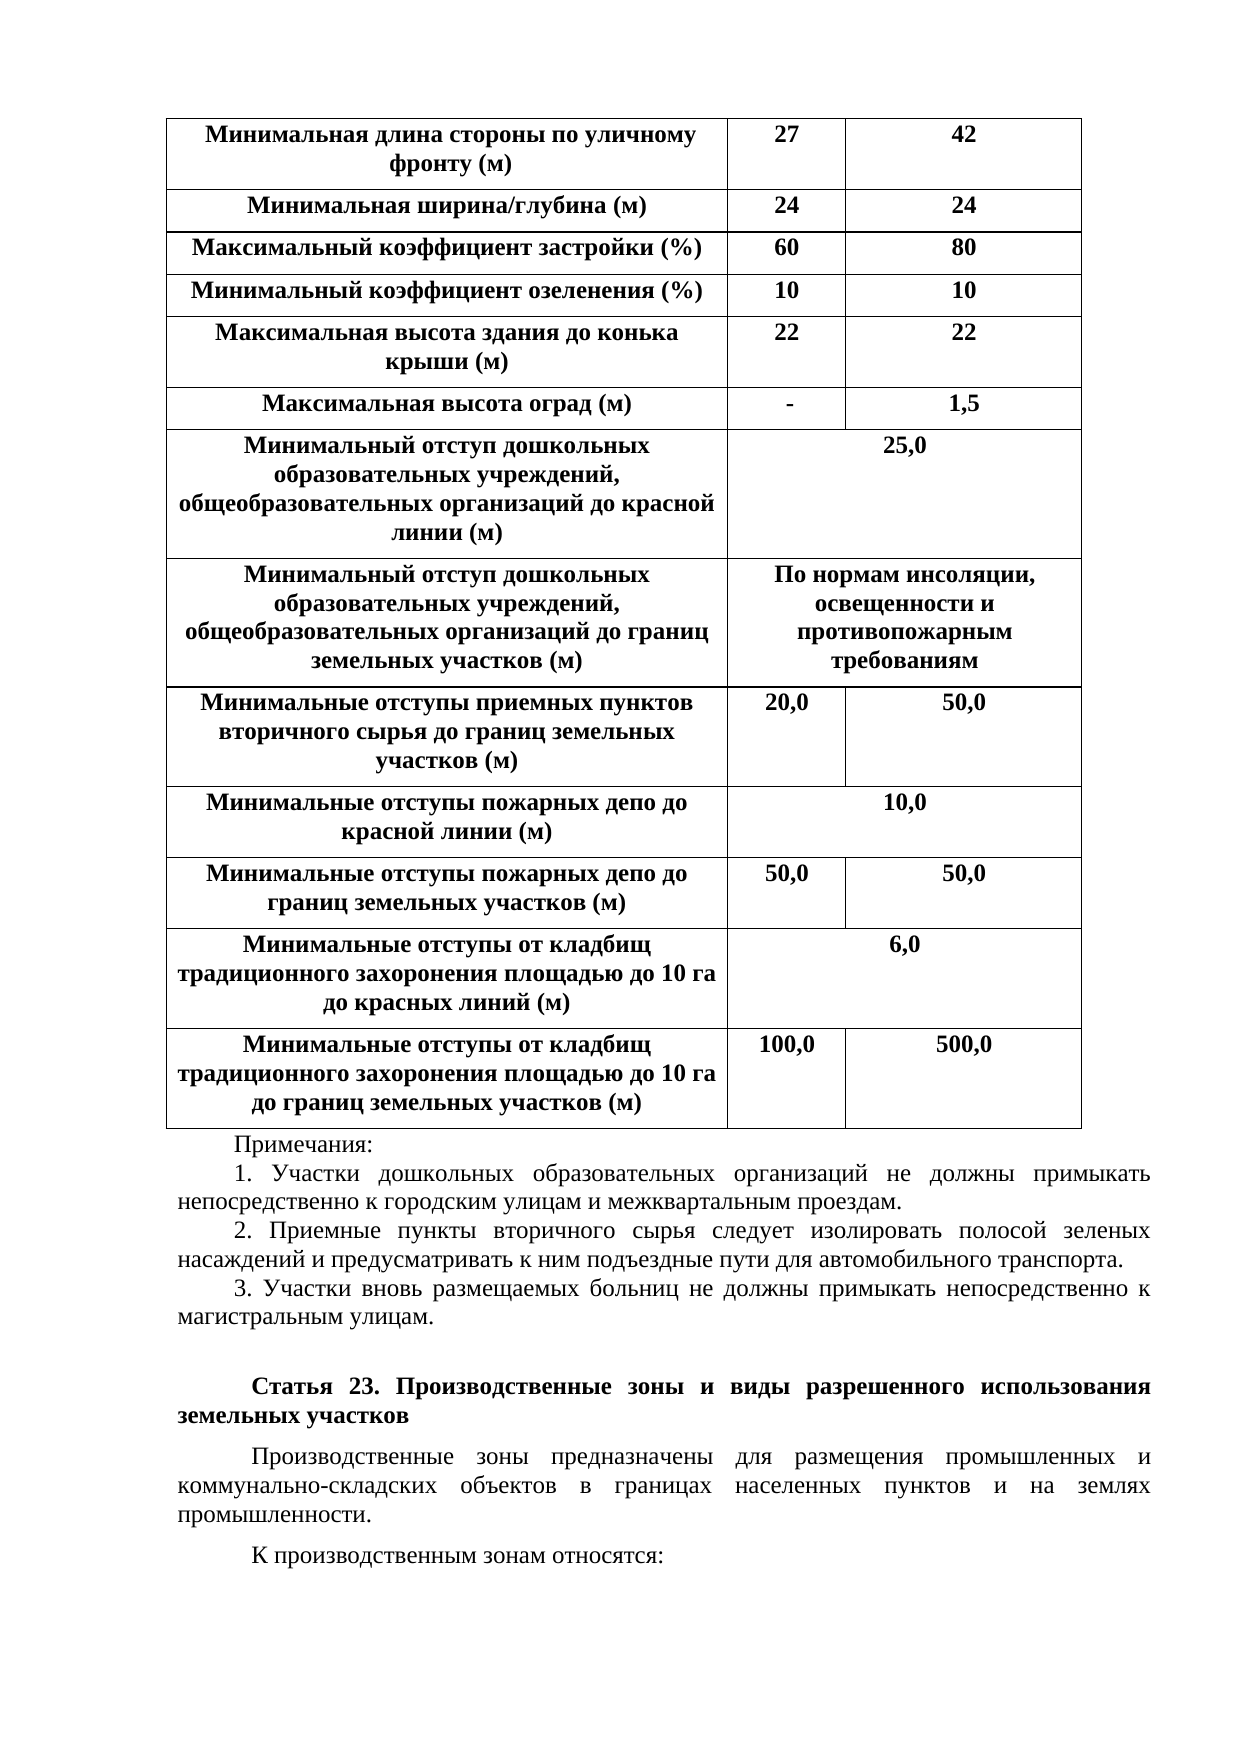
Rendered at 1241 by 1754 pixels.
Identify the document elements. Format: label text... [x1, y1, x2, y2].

table_cell 22 [728, 317, 845, 387]
text 1. Участки дошкольных образовательных организаций не должны примыкать непосредственно к городским улицам и межквартальным проездам. [177, 1158, 1152, 1215]
table_cell Минимальные отступы пожарных депо до границ земельных участков (м) [167, 858, 727, 928]
table_cell 50,0 [846, 688, 1081, 786]
text Статья 23. Производственные зоны и виды разрешенного использования земельных участков [177, 1371, 1152, 1429]
table_cell 80 [846, 233, 1081, 274]
table_cell Минимальные отступы от кладбищ традиционного захоронения площадью до 10 га до границ земельных участков (м) [167, 1029, 727, 1128]
table_cell Минимальная длина стороны по уличному фронту (м) [167, 119, 727, 189]
table_cell 25,0 [728, 430, 1081, 558]
table_cell Максимальный коэффициент застройки (%) [167, 233, 727, 274]
table_cell 27 [728, 119, 845, 189]
table_cell Минимальные отступы пожарных депо до красной линии (м) [167, 787, 727, 857]
table_cell 24 [846, 190, 1081, 231]
table_cell 10 [846, 275, 1081, 316]
table_cell Минимальный коэффициент озеленения (%) [167, 275, 727, 316]
table_cell 500,0 [846, 1029, 1081, 1128]
table_cell 42 [846, 119, 1081, 189]
table_cell 24 [728, 190, 845, 231]
table_cell Максимальная высота здания до конька крыши (м) [167, 317, 727, 387]
table_cell Минимальные отступы приемных пунктов вторичного сырья до границ земельных участков (м) [167, 688, 727, 786]
table_cell Минимальные отступы от кладбищ традиционного захоронения площадью до 10 га до красных линий (м) [167, 929, 727, 1028]
table_cell 50,0 [846, 858, 1081, 928]
table_cell Минимальный отступ дошкольных образовательных учреждений, общеобразовательных организаций до красной линии (м) [167, 430, 727, 558]
table_cell Максимальная высота оград (м) [167, 388, 727, 429]
table_cell 60 [728, 233, 845, 274]
table_cell 100,0 [728, 1029, 845, 1128]
text 3. Участки вновь размещаемых больниц не должны примыкать непосредственно к магистральным улицам. [177, 1273, 1152, 1330]
table_cell 10,0 [728, 787, 1081, 857]
table_cell 50,0 [728, 858, 845, 928]
table_cell - [728, 388, 845, 429]
table_cell 1,5 [846, 388, 1081, 429]
text 2. Приемные пункты вторичного сырья следует изолировать полосой зеленых насаждений и предусматривать к ним подъездные пути для автомобильного транспорта. [177, 1215, 1152, 1273]
table_cell 20,0 [728, 688, 845, 786]
text К производственным зонам относятся: [177, 1540, 1152, 1569]
text Производственные зоны предназначены для размещения промышленных и коммунально-складских объектов в границах населенных пунктов и на землях промышленности. [177, 1441, 1152, 1528]
table_cell По нормам инсоляции, освещенности и противопожарным требованиям [728, 559, 1081, 686]
table_cell 22 [846, 317, 1081, 387]
table_cell Минимальный отступ дошкольных образовательных учреждений, общеобразовательных организаций до границ земельных участков (м) [167, 559, 727, 686]
table_cell 6,0 [728, 929, 1081, 1028]
table_cell 10 [728, 275, 845, 316]
text Примечания: [177, 1129, 1152, 1158]
table_cell Минимальная ширина/глубина (м) [167, 190, 727, 231]
